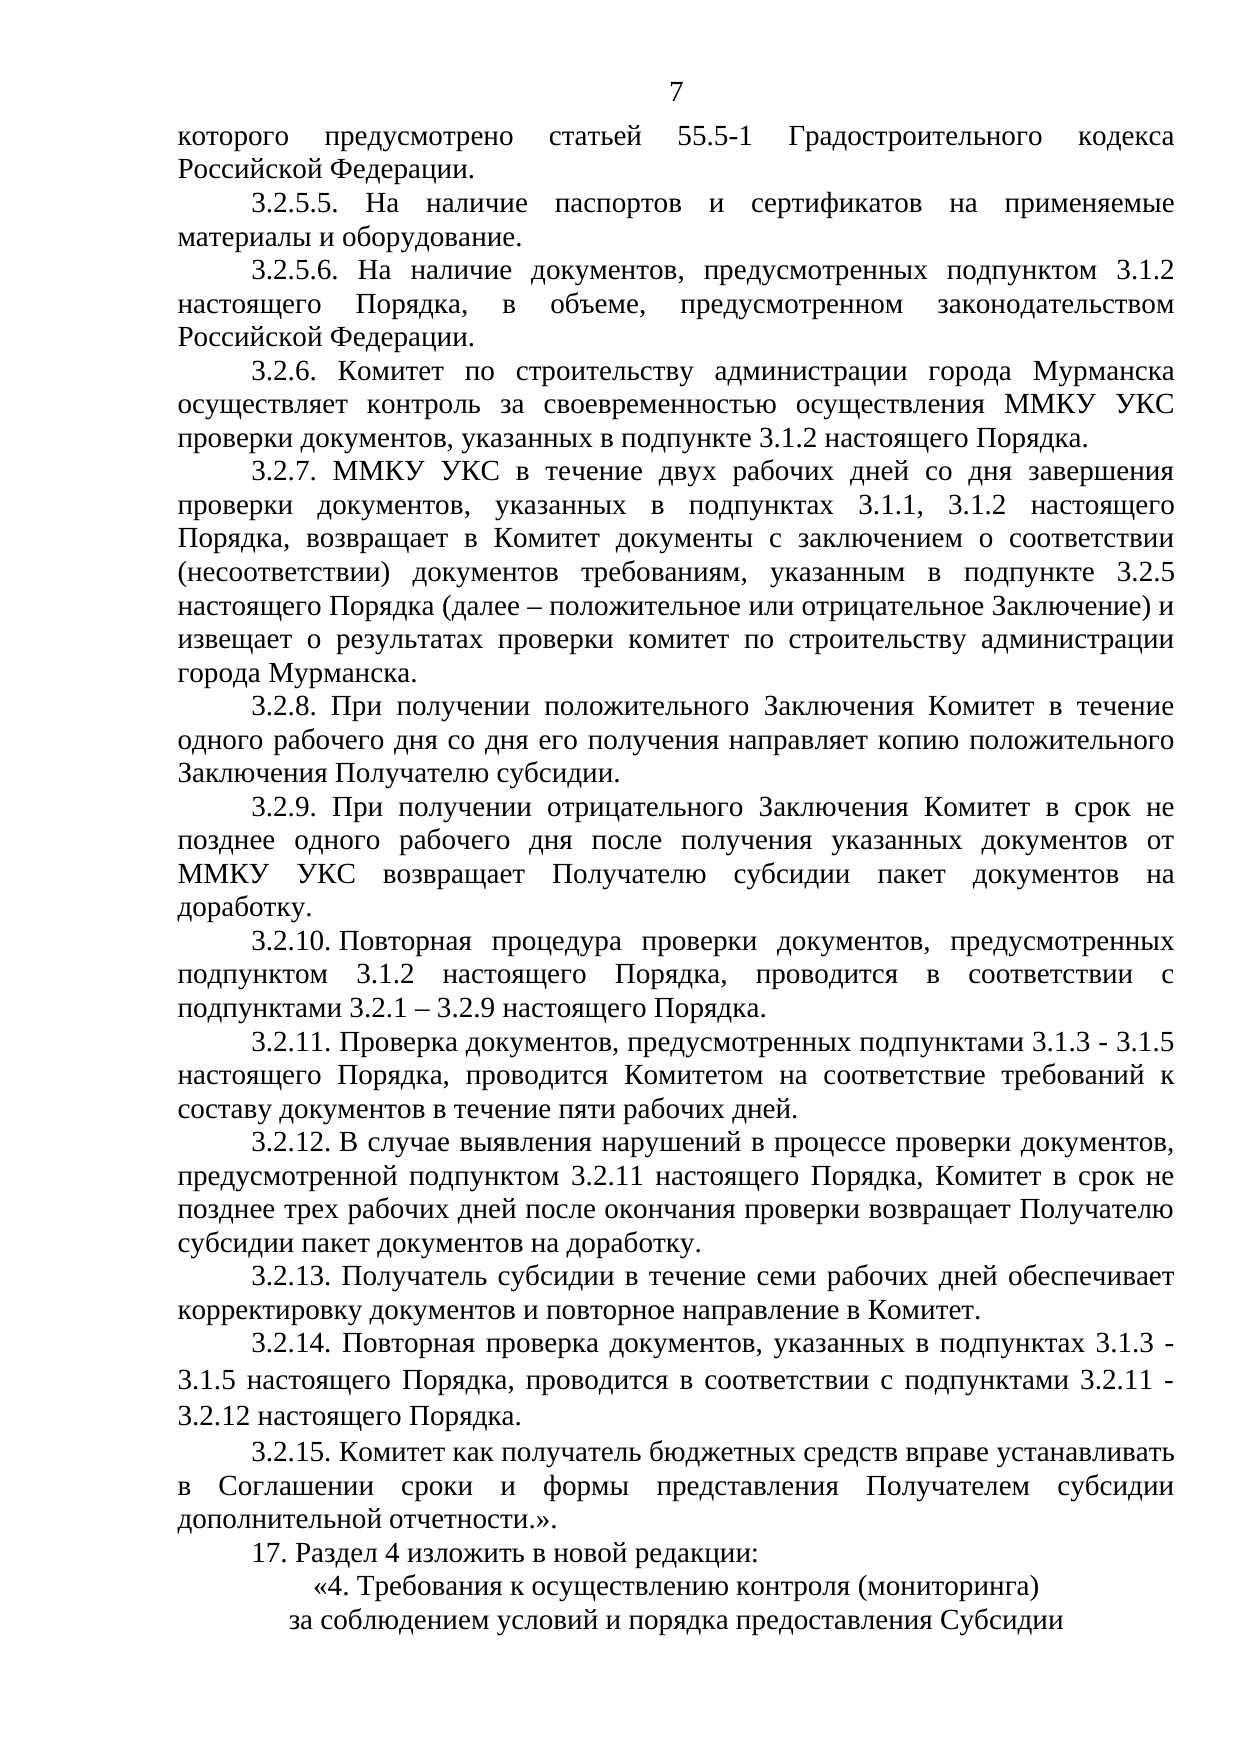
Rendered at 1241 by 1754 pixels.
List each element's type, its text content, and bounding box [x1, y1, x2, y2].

text 17. Раздел 4 изложить в новой редакции: [177, 1535, 1175, 1568]
text «4. Требования к осуществлению контроля (мониторинга) [177, 1568, 1175, 1602]
text 3.2.14. Повторная проверка документов, указанных в подпунктах 3.1.3 - 3.1.5 настоящего Порядка, проводится в соответствии с подпунктами 3.2.11 - 3.2.12 настоящего Порядка. [177, 1326, 1175, 1431]
text 3.2.15. Комитет как получатель бюджетных средств вправе устанавливать в Соглашении сроки и формы представления Получателем субсидии дополнительной отчетности.». [177, 1434, 1175, 1535]
text 3.2.13. Получатель субсидии в течение семи рабочих дней обеспечивает корректировку документов и повторное направление в Комитет. [177, 1258, 1175, 1326]
text за соблюдением условий и порядка предоставления Субсидии [177, 1602, 1175, 1635]
text 3.2.12. В случае выявления нарушений в процессе проверки документов, предусмотренной подпунктом 3.2.11 настоящего Порядка, Комитет в срок не позднее трех рабочих дней после окончания проверки возвращает Получателю субсидии пакет документов на доработку. [177, 1124, 1175, 1258]
text 3.2.5.6. На наличие документов, предусмотренных подпунктом 3.1.2 настоящего Порядка, в объеме, предусмотренном законодательством Российской Федерации. [177, 252, 1175, 353]
text 3.2.11. Проверка документов, предусмотренных подпунктами 3.1.3 - 3.1.5 настоящего Порядка, проводится Комитетом на соответствие требований к составу документов в течение пяти рабочих дней. [177, 1024, 1175, 1124]
text 3.2.5.5. На наличие паспортов и сертификатов на применяемые материалы и оборудование. [177, 185, 1175, 252]
text 3.2.8. При получении положительного Заключения Комитет в течение одного рабочего дня со дня его получения направляет копию положительного Заключения Получателю субсидии. [177, 688, 1175, 789]
text 3.2.10. Повторная процедура проверки документов, предусмотренных подпунктом 3.1.2 настоящего Порядка, проводится в соответствии с подпунктами 3.2.1 – 3.2.9 настоящего Порядка. [177, 923, 1175, 1024]
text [177, 118, 1175, 185]
text 3.2.7. ММКУ УКС в течение двух рабочих дней со дня завершения проверки документов, указанных в подпунктах 3.1.1, 3.1.2 настоящего Порядка, возвращает в Комитет документы с заключением о соответствии (несоответствии) документов требованиям, указанным в подпункте 3.2.5 настоящего Порядка (далее – положительное или отрицательное Заключение) и извещает о результатах проверки комитет по строительству администрации города Мурманска. [177, 453, 1175, 688]
text 3.2.9. При получении отрицательного Заключения Комитет в срок не позднее одного рабочего дня после получения указанных документов от ММКУ УКС возвращает Получателю субсидии пакет документов на доработку. [177, 789, 1175, 923]
text 3.2.6. Комитет по строительству администрации города Мурманска осуществляет контроль за своевременностью осуществления ММКУ УКС проверки документов, указанных в подпункте 3.1.2 настоящего Порядка. [177, 353, 1175, 453]
